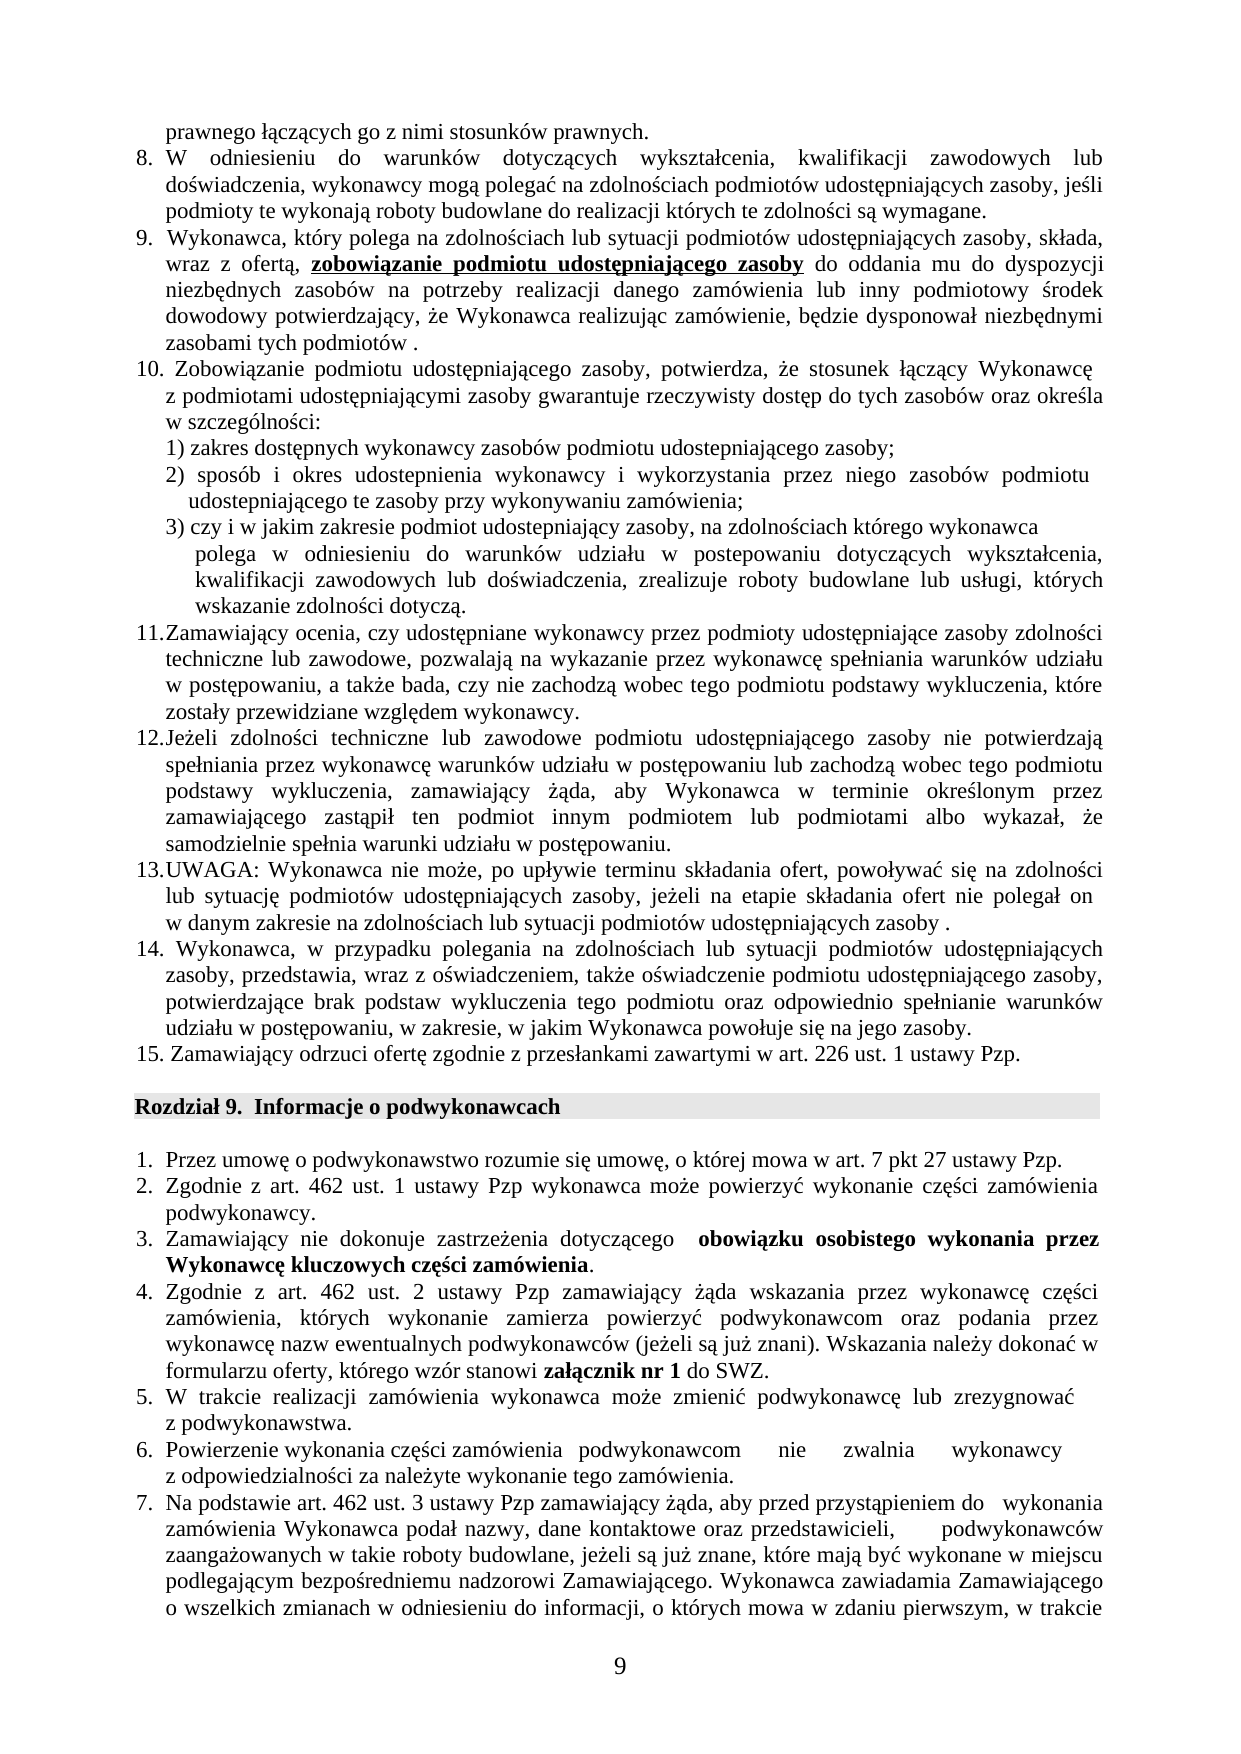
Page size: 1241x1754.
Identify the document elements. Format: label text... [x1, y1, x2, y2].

list W trakcie realizacji zamówienia wykonawca może zmienić podwykonawcę lub zrezygnować z podwykonawstwa. [136, 1383, 1099, 1436]
text Rozdział 9. Informacje o podwykonawcach [134, 1093, 1100, 1119]
list Przez umowę o podwykonawstwo rozumie się umowę, o której mowa w art. 7 pkt 27 ustawy Pzp. [136, 1146, 1099, 1172]
text 11. Zamawiający ocenia, czy udostępniane wykonawcy przez podmioty udostępniające zasoby zdolności techniczne lub zawodowe, pozwalają na wykazanie przez wykonawcę spełniania warunków udziału w postępowaniu, a także bada, czy nie zachodzą wobec tego podmiotu podstawy wykluczenia, które zostały przewidziane względem wykonawcy. [136, 619, 1104, 724]
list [136, 1488, 1104, 1620]
text 9. Wykonawca, który polega na zdolnościach lub sytuacji podmiotów udostępniających zasoby, składa, wraz z ofertą, zobowiązanie podmiotu udostępniającego zasoby do oddania mu do dyspozycji niezbędnych zasobów na potrzeby realizacji danego zamówienia lub inny podmiotowy środek dowodowy potwierdzający, że Wykonawca realizując zamówienie, będzie dysponował niezbędnymi zasobami tych podmiotów . [136, 223, 1104, 355]
text 3) czy i w jakim zakresie podmiot udostepniający zasoby, na zdolnościach którego wykonawca [165, 513, 1104, 540]
list Zgodnie z art. 462 ust. 1 ustawy Pzp wykonawca może powierzyć wykonanie części zamówienia podwykonawcy. [136, 1172, 1099, 1225]
text polega w odniesieniu do warunków udziału w postepowaniu dotyczących wykształcenia, kwalifikacji zawodowych lub doświadczenia, zrealizuje roboty budowlane lub usługi, których wskazanie zdolności dotyczą. [195, 540, 1104, 619]
text 2) sposób i okres udostepnienia wykonawcy i wykorzystania przez niego zasobów podmiotu udostepniającego te zasoby przy wykonywaniu zamówienia; [165, 461, 1104, 513]
text 10. Zobowiązanie podmiotu udostępniającego zasoby, potwierdza, że stosunek łączący Wykonawcę z podmiotami udostępniającymi zasoby gwarantuje rzeczywisty dostęp do tych zasobów oraz określa w szczególności: [136, 355, 1104, 434]
text 15. Zamawiający odrzuci ofertę zgodnie z przesłankami zawartymi w art. 226 ust. 1 ustawy Pzp. [136, 1041, 1104, 1067]
text 12. Jeżeli zdolności techniczne lub zawodowe podmiotu udostępniającego zasoby nie potwierdzają spełniania przez wykonawcę warunków udziału w postępowaniu lub zachodzą wobec tego podmiotu podstawy wykluczenia, zamawiający żąda, aby Wykonawca w terminie określonym przez zamawiającego zastąpił ten podmiot innym podmiotem lub podmiotami albo wykazał, że samodzielnie spełnia warunki udziału w postępowaniu. [136, 724, 1104, 856]
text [165, 118, 1104, 144]
text 14. Wykonawca, w przypadku polegania na zdolnościach lub sytuacji podmiotów udostępniających zasoby, przedstawia, wraz z oświadczeniem, także oświadczenie podmiotu udostępniającego zasoby, potwierdzające brak podstaw wykluczenia tego podmiotu oraz odpowiednio spełnianie warunków udziału w postępowaniu, w zakresie, w jakim Wykonawca powołuje się na jego zasoby. [136, 935, 1104, 1041]
text 13. UWAGA: Wykonawca nie może, po upływie terminu składania ofert, powoływać się na zdolności lub sytuację podmiotów udostępniających zasoby, jeżeli na etapie składania ofert nie polegał on w danym zakresie na zdolnościach lub sytuacji podmiotów udostępniających zasoby . [136, 856, 1104, 935]
text 8. W odniesieniu do warunków dotyczących wykształcenia, kwalifikacji zawodowych lub doświadczenia, wykonawcy mogą polegać na zdolnościach podmiotów udostępniających zasoby, jeśli podmioty te wykonają roboty budowlane do realizacji których te zdolności są wymagane. [136, 144, 1104, 223]
list Zamawiający nie dokonuje zastrzeżenia dotyczącego obowiązku osobistego wykonania przez Wykonawcę kluczowych części zamówienia. [136, 1225, 1099, 1278]
text 1) zakres dostępnych wykonawcy zasobów podmiotu udostepniającego zasoby; [165, 434, 1104, 461]
list Zgodnie z art. 462 ust. 2 ustawy Pzp zamawiający żąda wskazania przez wykonawcę części zamówienia, których wykonanie zamierza powierzyć podwykonawcom oraz podania przez wykonawcę nazw ewentualnych podwykonawców (jeżeli są już znani). Wskazania należy dokonać w formularzu oferty, którego wzór stanowi załącznik nr 1 do SWZ. [136, 1278, 1099, 1383]
list Powierzenie wykonania części zamówienia podwykonawcom nie zwalnia wykonawcy z odpowiedzialności za należyte wykonanie tego zamówienia. [136, 1436, 1100, 1488]
